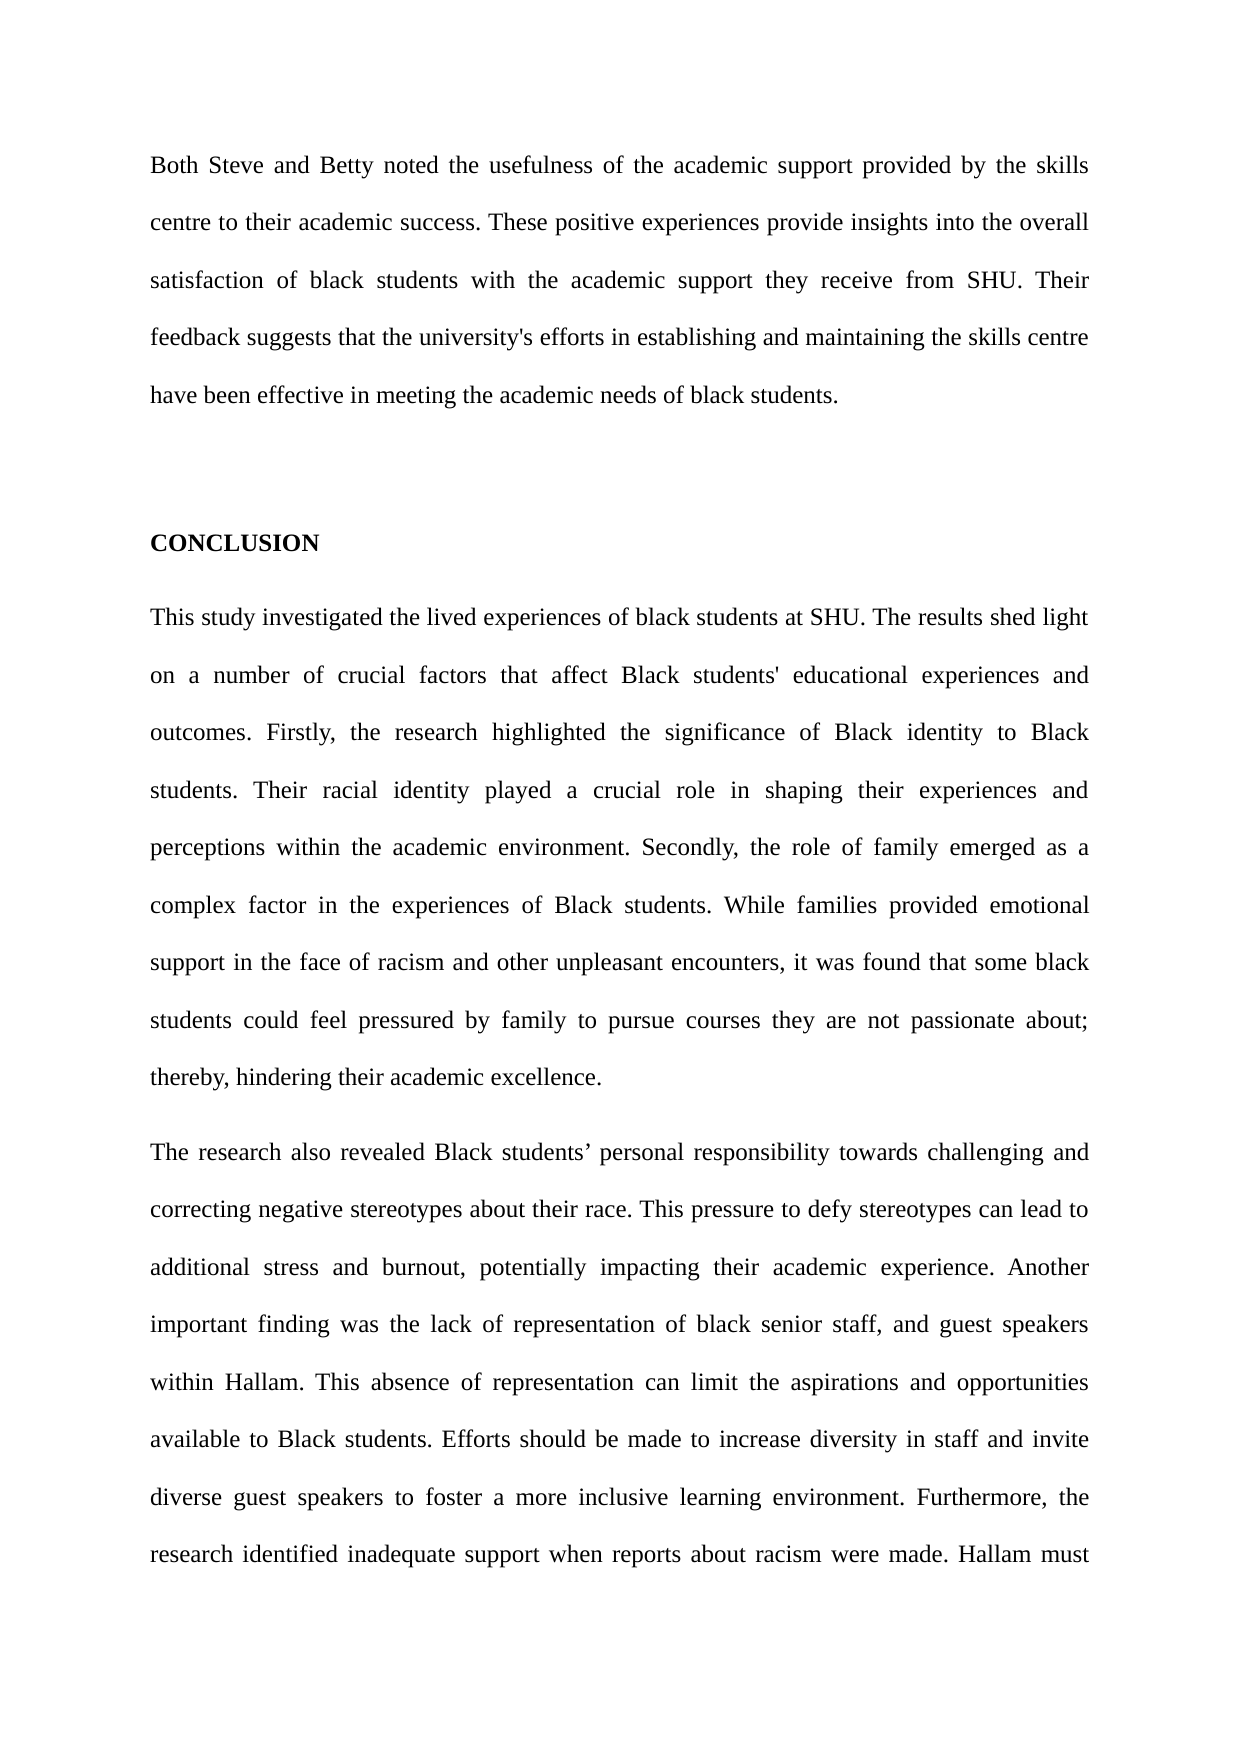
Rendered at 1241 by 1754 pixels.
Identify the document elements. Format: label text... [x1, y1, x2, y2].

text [150, 1137, 1090, 1568]
text Both Steve and Betty noted the usefulness of the academic support provided by the skills centre to their academic success. These positive experiences provide insights into the overall satisfaction of black students with the academic support they receive from SHU. Their feedback suggests that the university's efforts in establishing and maintaining the skills centre have been effective in meeting the academic needs of black students. [150, 150, 1090, 409]
text CONCLUSION [150, 528, 1090, 557]
text This study investigated the lived experiences of black students at SHU. The results shed light on a number of crucial factors that affect Black students' educational experiences and outcomes. Firstly, the research highlighted the significance of Black identity to Black students. Their racial identity played a crucial role in shaping their experiences and perceptions within the academic environment. Secondly, the role of family emerged as a complex factor in the experiences of Black students. While families provided emotional support in the face of racism and other unpleasant encounters, it was found that some black students could feel pressured by family to pursue courses they are not passionate about; thereby, hindering their academic excellence. [150, 602, 1090, 1091]
